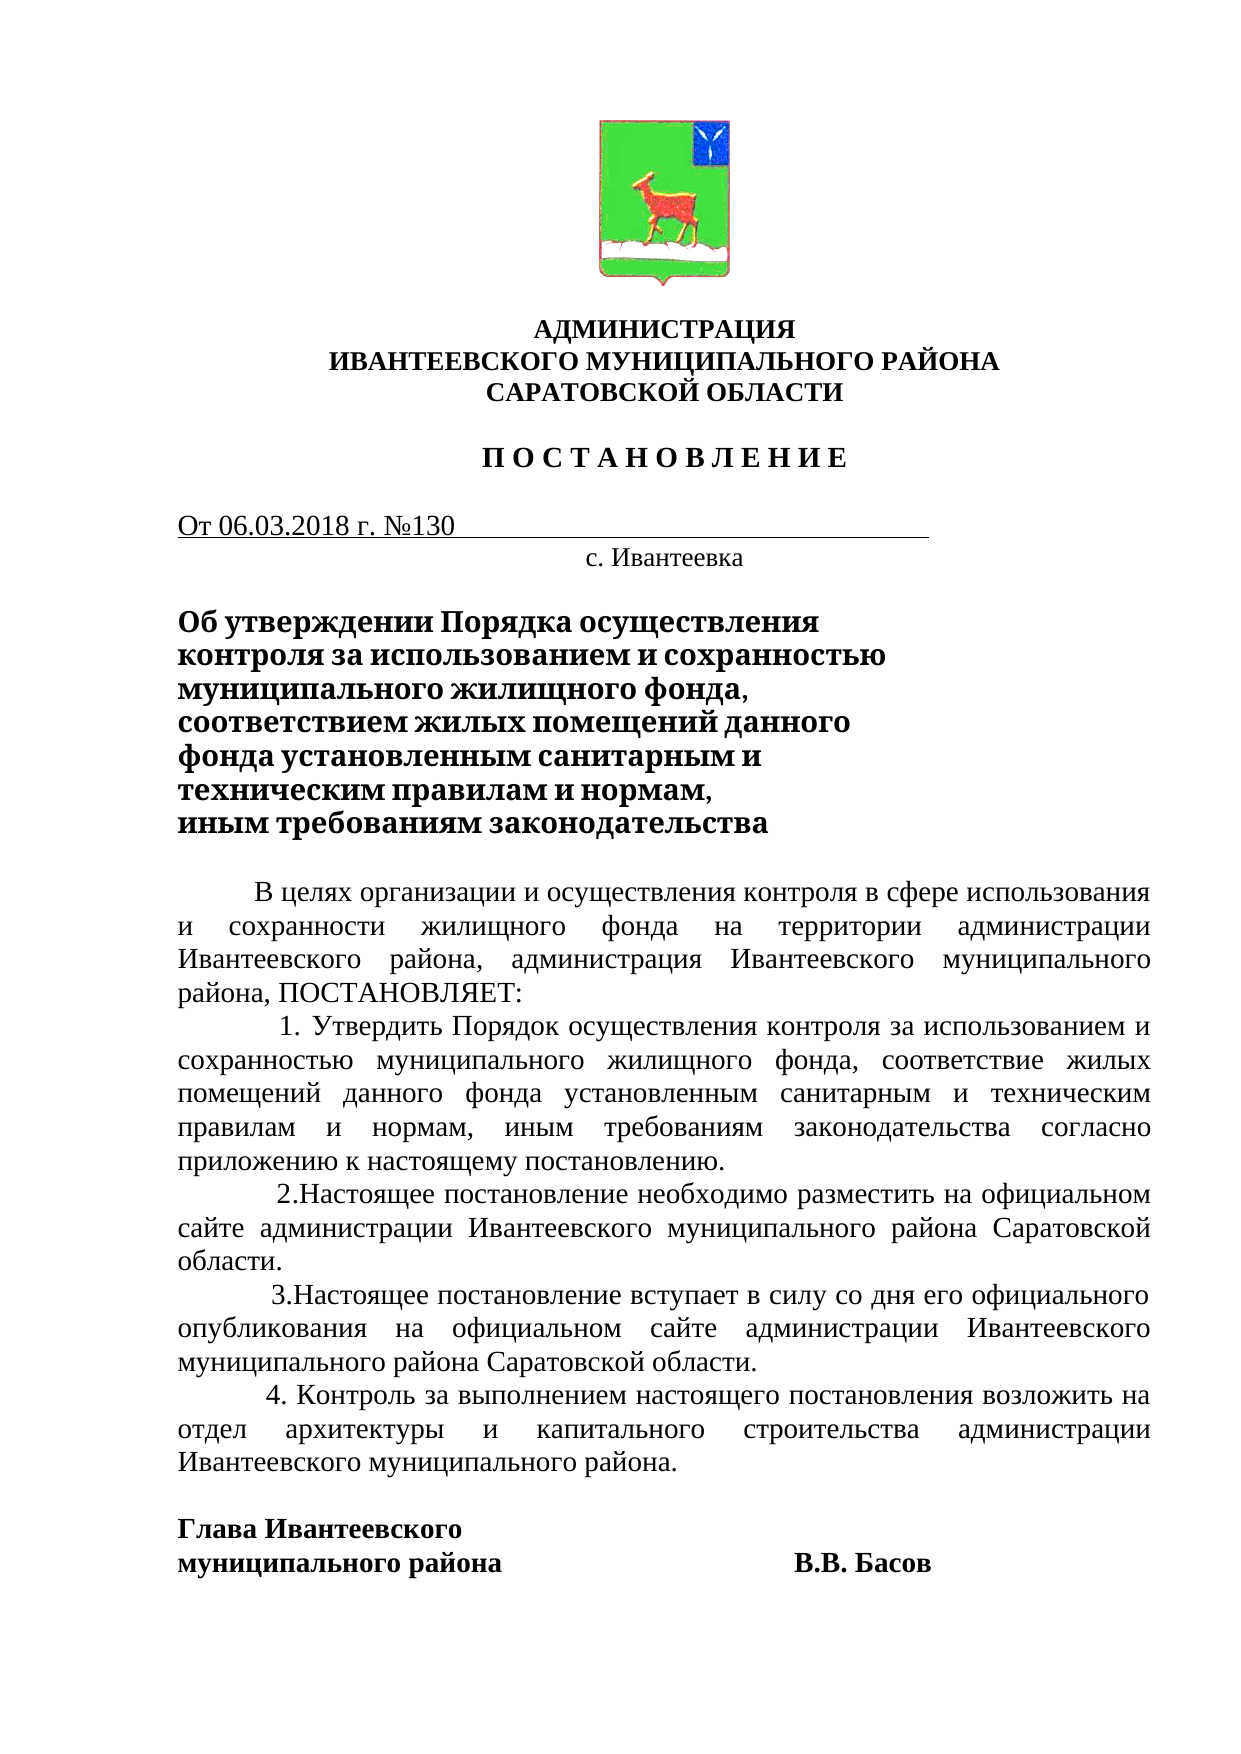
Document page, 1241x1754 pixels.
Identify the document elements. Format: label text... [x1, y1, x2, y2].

subtitle муниципального жилищного фонда, [177, 673, 1152, 707]
subtitle фонда установленным санитарным и [177, 740, 1152, 774]
table_header Глава Ивантеевского муниципального района [166, 1512, 783, 1579]
text АДМИНИСТРАЦИЯ [177, 314, 1152, 345]
text П О С Т А Н О В Л Е Н И Е [177, 441, 1152, 474]
text 3.Настоящее постановление вступает в силу со дня его официального опубликования на официальном сайте администрации Ивантеевского муниципального района Саратовской области. [177, 1277, 1152, 1377]
subtitle контроля за использованием и сохранностью [177, 639, 1152, 673]
table_header В.В. Басов [783, 1512, 1115, 1579]
text 1. Утвердить Порядок осуществления контроля за использованием и сохранностью муниципального жилищного фонда, соответствие жилых помещений данного фонда установленным санитарным и техническим правилам и нормам, иным требованиям законодательства согласно приложению к настоящему постановлению. [177, 1008, 1152, 1176]
text 4. Контроль за выполнением настоящего постановления возложить на отдел архитектуры и капитального строительства администрации Ивантеевского муниципального района. [177, 1377, 1152, 1478]
subtitle техническим правилам и нормам, [177, 774, 1152, 807]
text ИВАНТЕЕВСКОГО МУНИЦИПАЛЬНОГО РАЙОНА [177, 345, 1152, 376]
text 2.Настоящее постановление необходимо разместить на официальном сайте администрации Ивантеевского муниципального района Саратовской области. [177, 1176, 1152, 1277]
subtitle соответствием жилых помещений данного [177, 707, 1152, 740]
text САРАТОВСКОЙ ОБЛАСТИ [177, 376, 1152, 407]
text с. Ивантеевка [177, 541, 1152, 572]
text От 06.03.2018 г. №130 [177, 508, 1152, 541]
subtitle иным требованиям законодательства [177, 807, 1152, 841]
text В целях организации и осуществления контроля в сфере использования и сохранности жилищного фонда на территории администрации Ивантеевского района, администрация Ивантеевского муниципального района, ПОСТАНОВЛЯЕТ: [177, 874, 1152, 1008]
subtitle Об утверждении Порядка осуществления [177, 606, 1152, 639]
